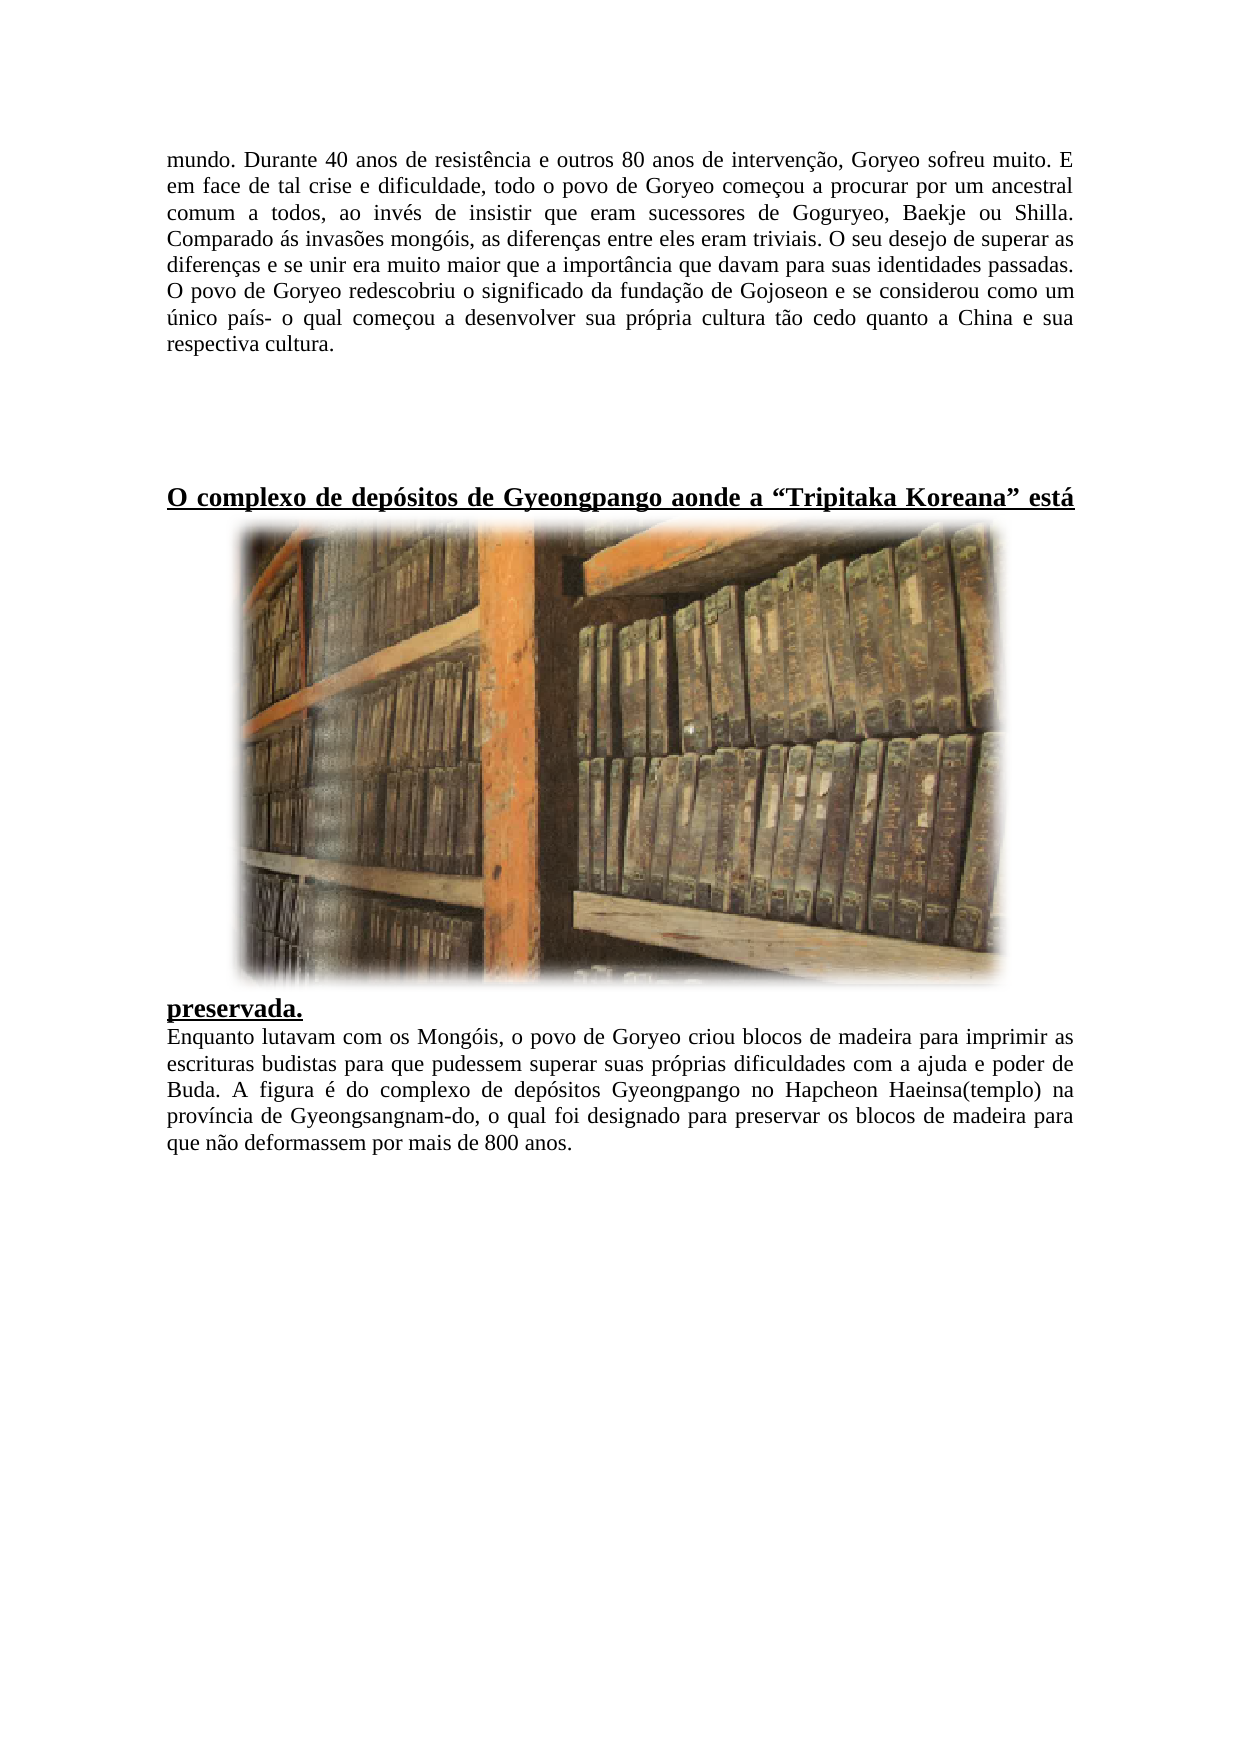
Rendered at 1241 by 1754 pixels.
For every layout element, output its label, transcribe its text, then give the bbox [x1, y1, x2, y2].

picture [256, 543, 983, 963]
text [167, 146, 1076, 357]
text Enquanto lutavam com os Mongóis, o povo de Goryeo criou blocos de madeira para imprimir as escrituras budistas para que pudessem superar suas próprias dificuldades com a ajuda e poder de Buda. A figura é do complexo de depósitos Gyeongpango no Hapcheon Haeinsa(templo) na província de Gyeongsangnam-do, o qual foi designado para preservar os blocos de madeira para que não deformassem por mais de 800 anos. [167, 1023, 1076, 1155]
